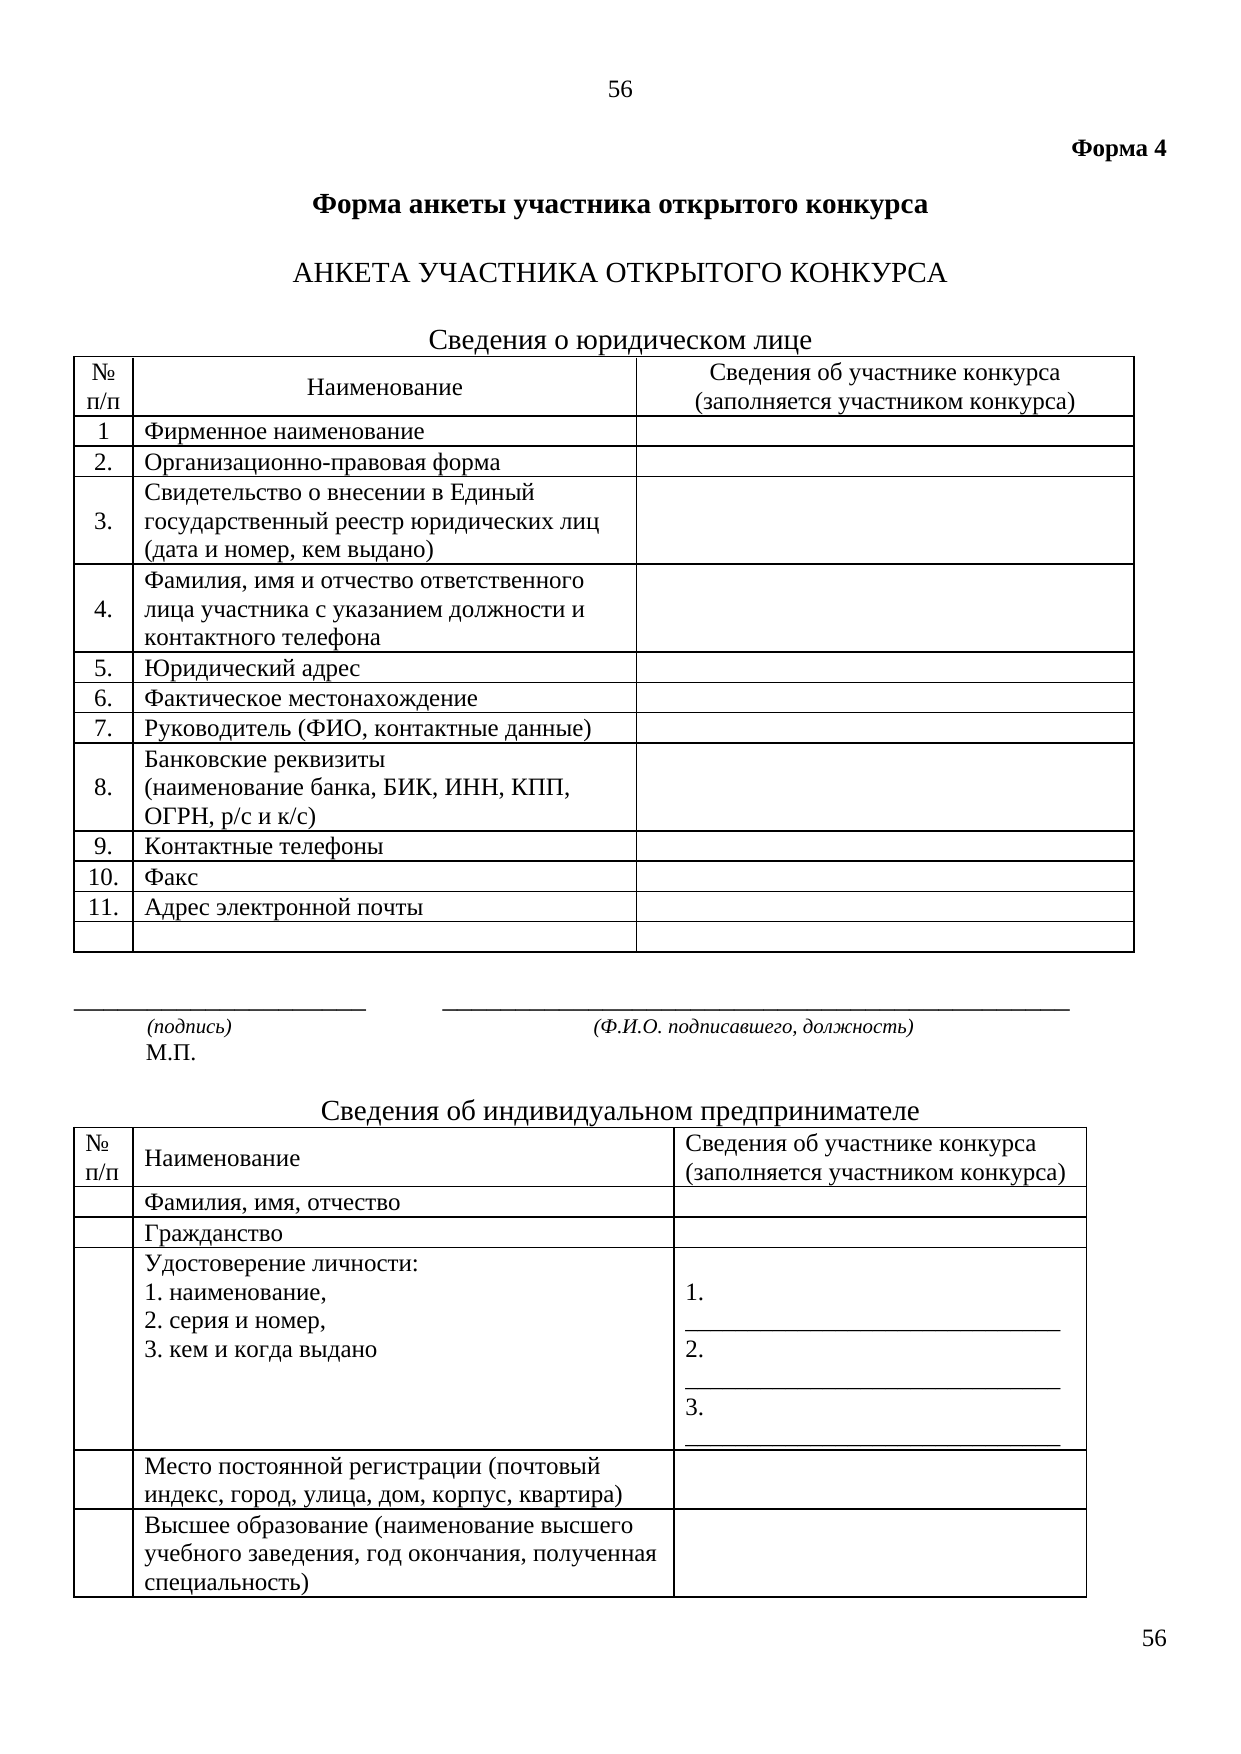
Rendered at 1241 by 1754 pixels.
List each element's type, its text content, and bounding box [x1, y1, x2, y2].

table_cell [75, 1218, 132, 1246]
table_header № п/п [75, 357, 133, 415]
table_cell [75, 1187, 132, 1216]
table_cell Адрес электронной почты [134, 892, 636, 921]
table_cell [637, 477, 1133, 563]
table_cell [637, 832, 1133, 860]
table_cell [75, 1451, 132, 1508]
table_cell Свидетельство о внесении в Единый государственный реестр юридических лиц (дата и номер, кем выдано) [134, 477, 636, 563]
table_header Сведения об участнике конкурса (заполняется участником конкурса) [675, 1128, 1086, 1186]
table_cell [75, 1248, 132, 1449]
subtitle Форма анкеты участника открытого конкурса [74, 187, 1167, 220]
table_cell [637, 862, 1133, 891]
table_cell 8. [75, 744, 132, 830]
table_cell 1. ______________________________ 2. ______________________________ 3. ______________________________ [675, 1248, 1086, 1449]
text Сведения о юридическом лице [74, 322, 1167, 356]
table_header Сведения об участнике конкурса (заполняется участником конкурса) [637, 357, 1133, 415]
table_cell 4. [75, 565, 132, 651]
table_cell 2. [75, 447, 132, 476]
table_cell 5. [75, 653, 132, 681]
table_cell [675, 1510, 1086, 1596]
text Форма 4 [74, 133, 1167, 162]
table_cell Высшее образование (наименование высшего учебного заведения, год окончания, полученная специальность) [134, 1510, 673, 1596]
table_cell [637, 713, 1133, 742]
table_cell Банковские реквизиты (наименование банка, БИК, ИНН, КПП, ОГРН, р/с и к/с) [134, 744, 636, 830]
table_header Наименование [134, 1128, 673, 1186]
table_cell [637, 417, 1133, 445]
table_cell [134, 922, 636, 951]
table_cell Фамилия, имя и отчество ответственного лица участника с указанием должности и контактного телефона [134, 565, 636, 651]
table_cell 6. [75, 683, 132, 712]
table_cell Фактическое местонахождение [134, 683, 636, 712]
table_cell [637, 892, 1133, 921]
table_cell [637, 683, 1133, 712]
table_cell Контактные телефоны [134, 832, 636, 860]
table_header № п/п [75, 1128, 132, 1186]
table_cell Фирменное наименование [134, 417, 636, 445]
table_cell Организационно-правовая форма [134, 447, 636, 476]
table_cell 3. [75, 477, 132, 563]
table_cell 9. [75, 832, 132, 860]
table_cell 1 [75, 417, 132, 445]
table_cell [75, 1510, 132, 1596]
text ____________________ ___________________________________________ [74, 980, 1167, 1014]
table_cell Факс [134, 862, 636, 891]
table_cell Руководитель (ФИО, контактные данные) [134, 713, 636, 742]
table_cell 11. [75, 892, 132, 921]
table_cell [637, 565, 1133, 651]
table_cell 7. [75, 713, 132, 742]
table_header Наименование [134, 357, 636, 415]
table_cell Юридический адрес [134, 653, 636, 681]
table_cell Место постоянной регистрации (почтовый индекс, город, улица, дом, корпус, квартира) [134, 1451, 673, 1508]
table_cell [75, 922, 132, 951]
table_cell [637, 744, 1133, 830]
table_cell Удостоверение личности: 1. наименование, 2. серия и номер, 3. кем и когда выдано [134, 1248, 673, 1449]
table_cell [637, 922, 1133, 951]
table_cell [675, 1451, 1086, 1508]
table_cell [637, 447, 1133, 476]
table_cell 10. [75, 862, 132, 891]
table_cell [637, 653, 1133, 681]
text (подпись) (Ф.И.О. подписавшего, должность) [74, 1014, 1167, 1038]
table_cell Фамилия, имя, отчество [134, 1187, 673, 1216]
table_cell Гражданство [134, 1218, 673, 1246]
text Сведения об индивидуальном предпринимателе [74, 1093, 1167, 1127]
table_cell [675, 1218, 1086, 1246]
table_cell [675, 1187, 1086, 1216]
text АНКЕТА УЧАСТНИКА ОТКРЫТОГО КОНКУРСА [74, 255, 1167, 289]
text М.П. [74, 1038, 1167, 1066]
